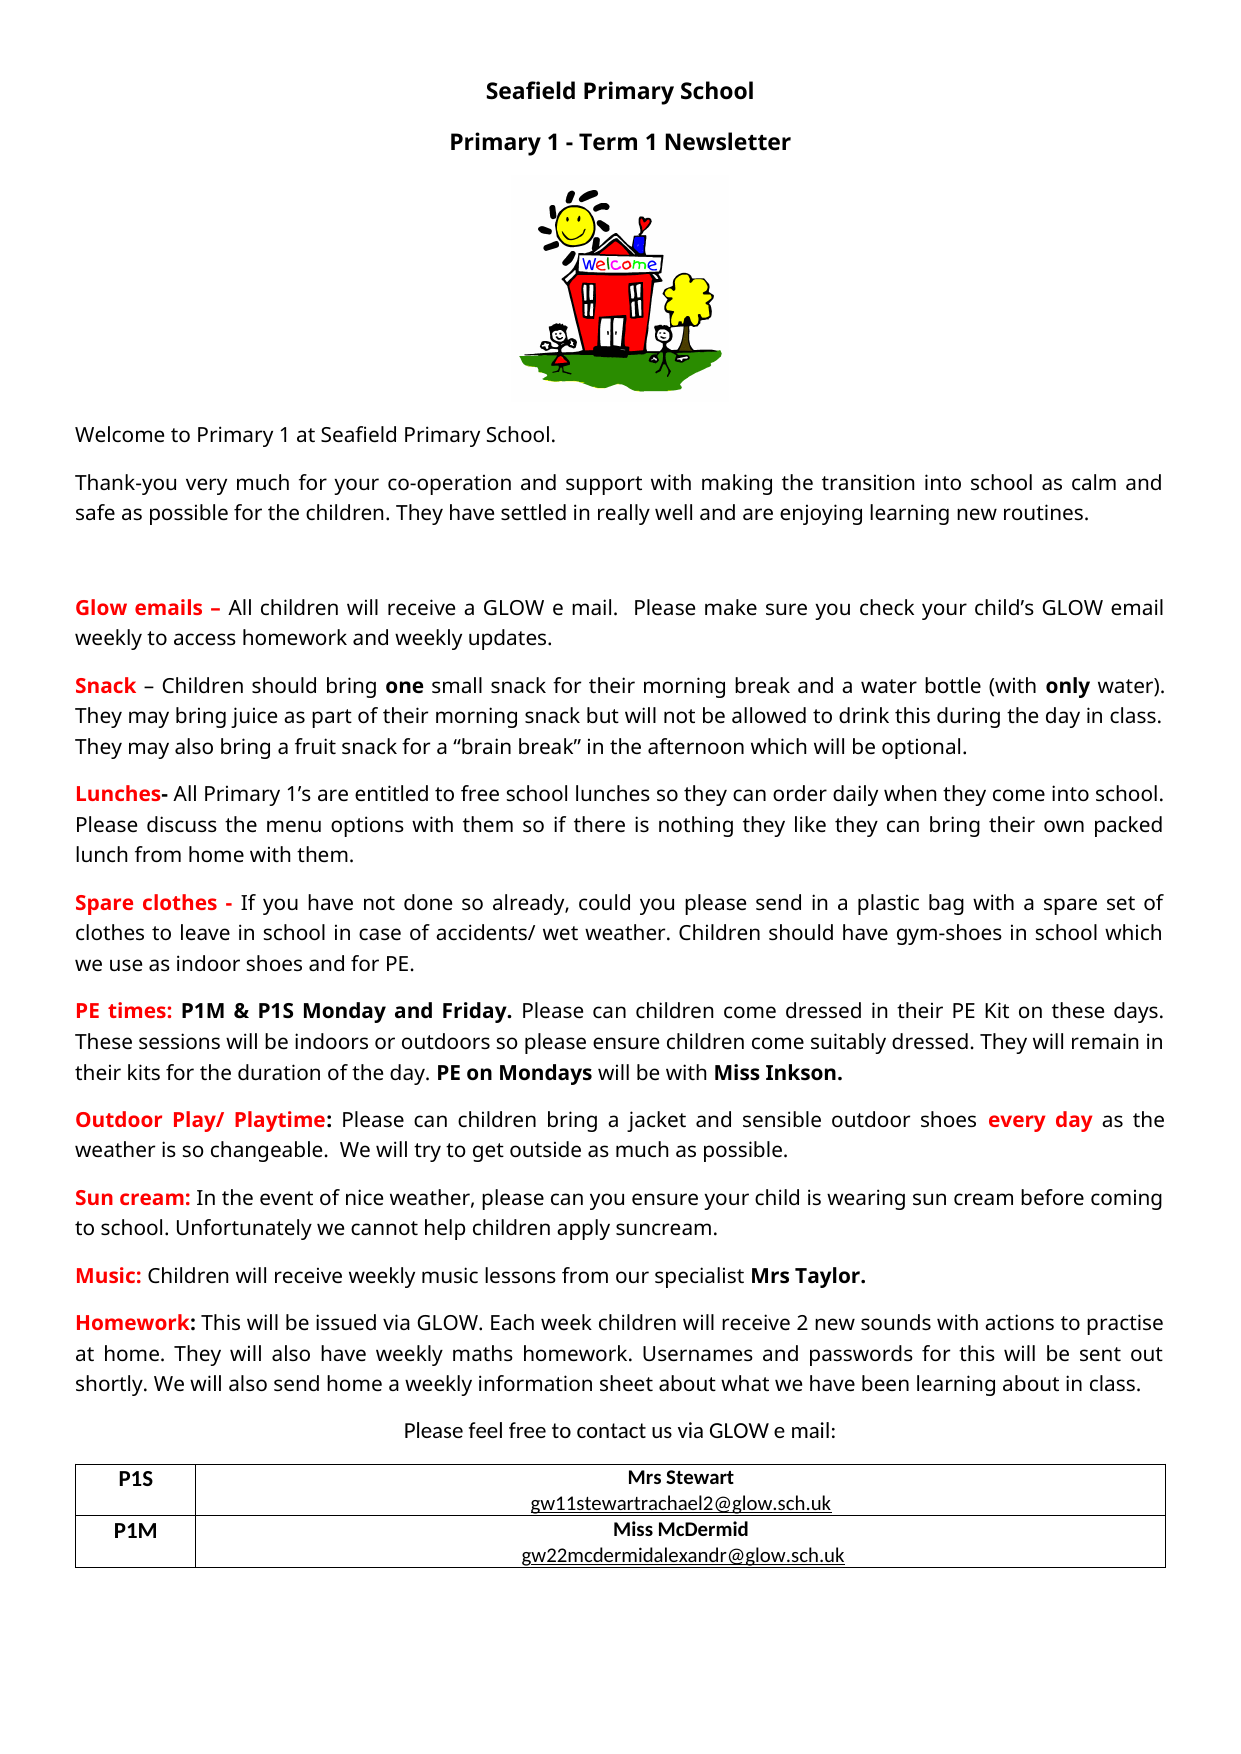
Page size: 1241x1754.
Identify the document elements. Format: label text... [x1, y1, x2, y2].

text Snack – Children should bring one small snack for their morning break and a water bottle (with only water). They may bring juice as part of their morning snack but will not be allowed to drink this during the day in class. They may also bring a fruit snack for a “brain break” in the afternoon which will be optional. [75, 671, 1165, 760]
table_header Mrs Stewart gw11stewartrachael2@glow.sch.uk [196, 1465, 1165, 1515]
text Homework: This will be issued via GLOW. Each week children will receive 2 new sounds with actions to practise at home. They will also have weekly maths homework. Usernames and passwords for this will be sent out shortly. We will also send home a weekly information sheet about what we have been learning about in class. [75, 1308, 1165, 1398]
text Seafield Primary School [75, 75, 1165, 106]
table_cell P1M [76, 1516, 195, 1567]
text Primary 1 - Term 1 Newsletter [75, 125, 1165, 157]
text Welcome to Primary 1 at Seafield Primary School. [75, 420, 1165, 449]
text Glow emails – All children will receive a GLOW e mail. Please make sure you check your child’s GLOW email weekly to access homework and weekly updates. [75, 593, 1165, 652]
text PE times: P1M & P1S Monday and Friday. Please can children come dressed in their PE Kit on these days. These sessions will be indoors or outdoors so please ensure children come suitably dressed. They will remain in their kits for the duration of the day. PE on Mondays will be with Miss Inkson. [75, 996, 1165, 1086]
text Lunches- All Primary 1’s are entitled to free school lunches so they can order daily when they come into school. Please discuss the menu options with them so if there is nothing they like they can bring their own packed lunch from home with them. [75, 779, 1165, 869]
picture [511, 175, 729, 402]
text Thank-you very much for your co-operation and support with making the transition into school as calm and safe as possible for the children. They have settled in really well and are enjoying learning new routines. [75, 468, 1165, 527]
table_cell Miss McDermid gw22mcdermidalexandr@glow.sch.uk [196, 1516, 1165, 1567]
text Please feel free to contact us via GLOW e mail: [75, 1417, 1165, 1444]
text Outdoor Play/ Playtime: Please can children bring a jacket and sensible outdoor shoes every day as the weather is so changeable. We will try to get outside as much as possible. [75, 1105, 1165, 1164]
text Music: Children will receive weekly music lessons from our specialist Mrs Taylor. [75, 1261, 1165, 1289]
table_header P1S [76, 1465, 195, 1515]
text Sun cream: In the event of nice weather, please can you ensure your child is wearing sun cream before coming to school. Unfortunately we cannot help children apply suncream. [75, 1183, 1165, 1242]
text Spare clothes - If you have not done so already, could you please send in a plastic bag with a spare set of clothes to leave in school in case of accidents/ wet weather. Children should have gym-shoes in school which we use as indoor shoes and for PE. [75, 888, 1165, 977]
